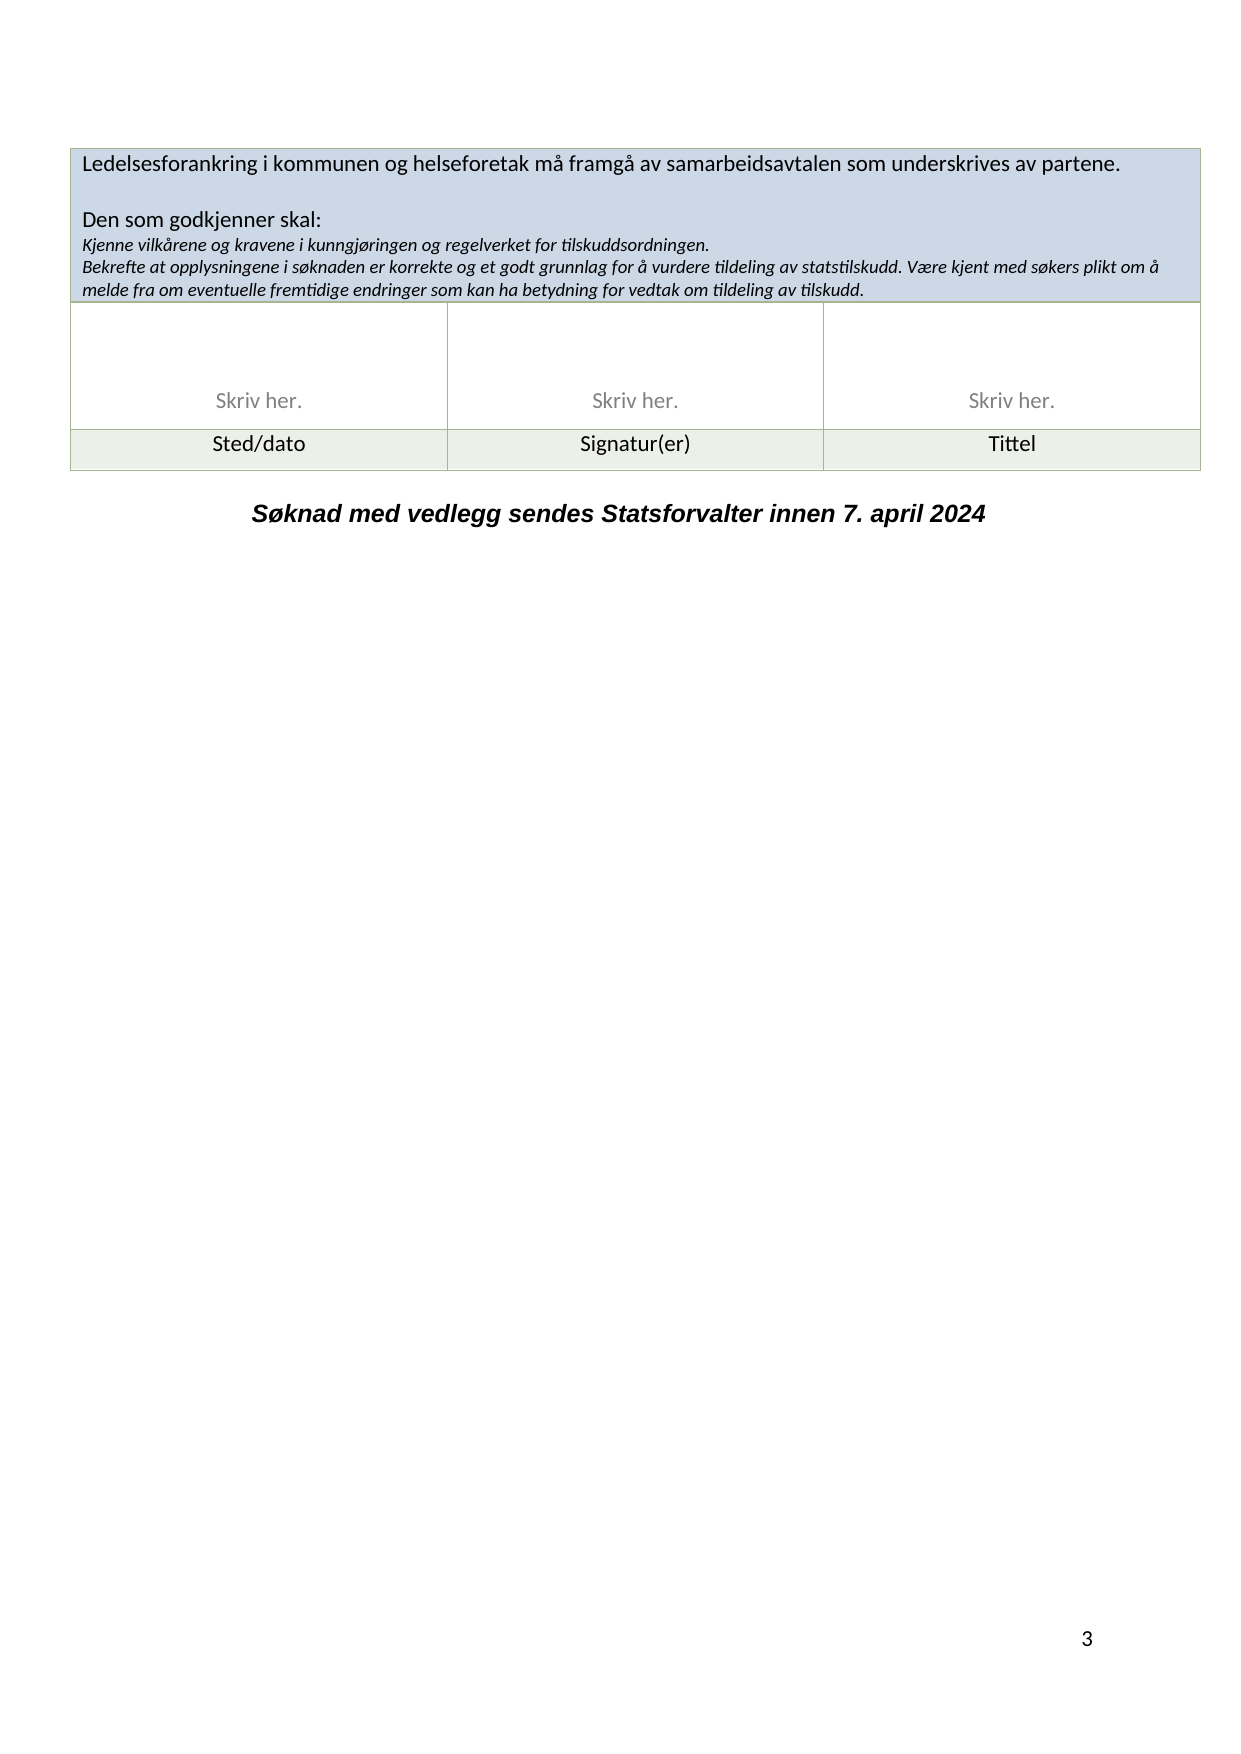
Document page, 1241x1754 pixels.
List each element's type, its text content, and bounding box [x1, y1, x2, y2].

table_cell Signatur(er) [448, 430, 823, 469]
table_cell [448, 303, 823, 428]
text Søknad med vedlegg sendes Statsforvalter innen 7. april 2024 [148, 499, 1093, 528]
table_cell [71, 149, 1200, 301]
table_cell Tittel [824, 430, 1200, 469]
table_cell Sted/dato [71, 430, 447, 469]
table_cell [824, 303, 1200, 428]
table_cell [71, 303, 447, 428]
